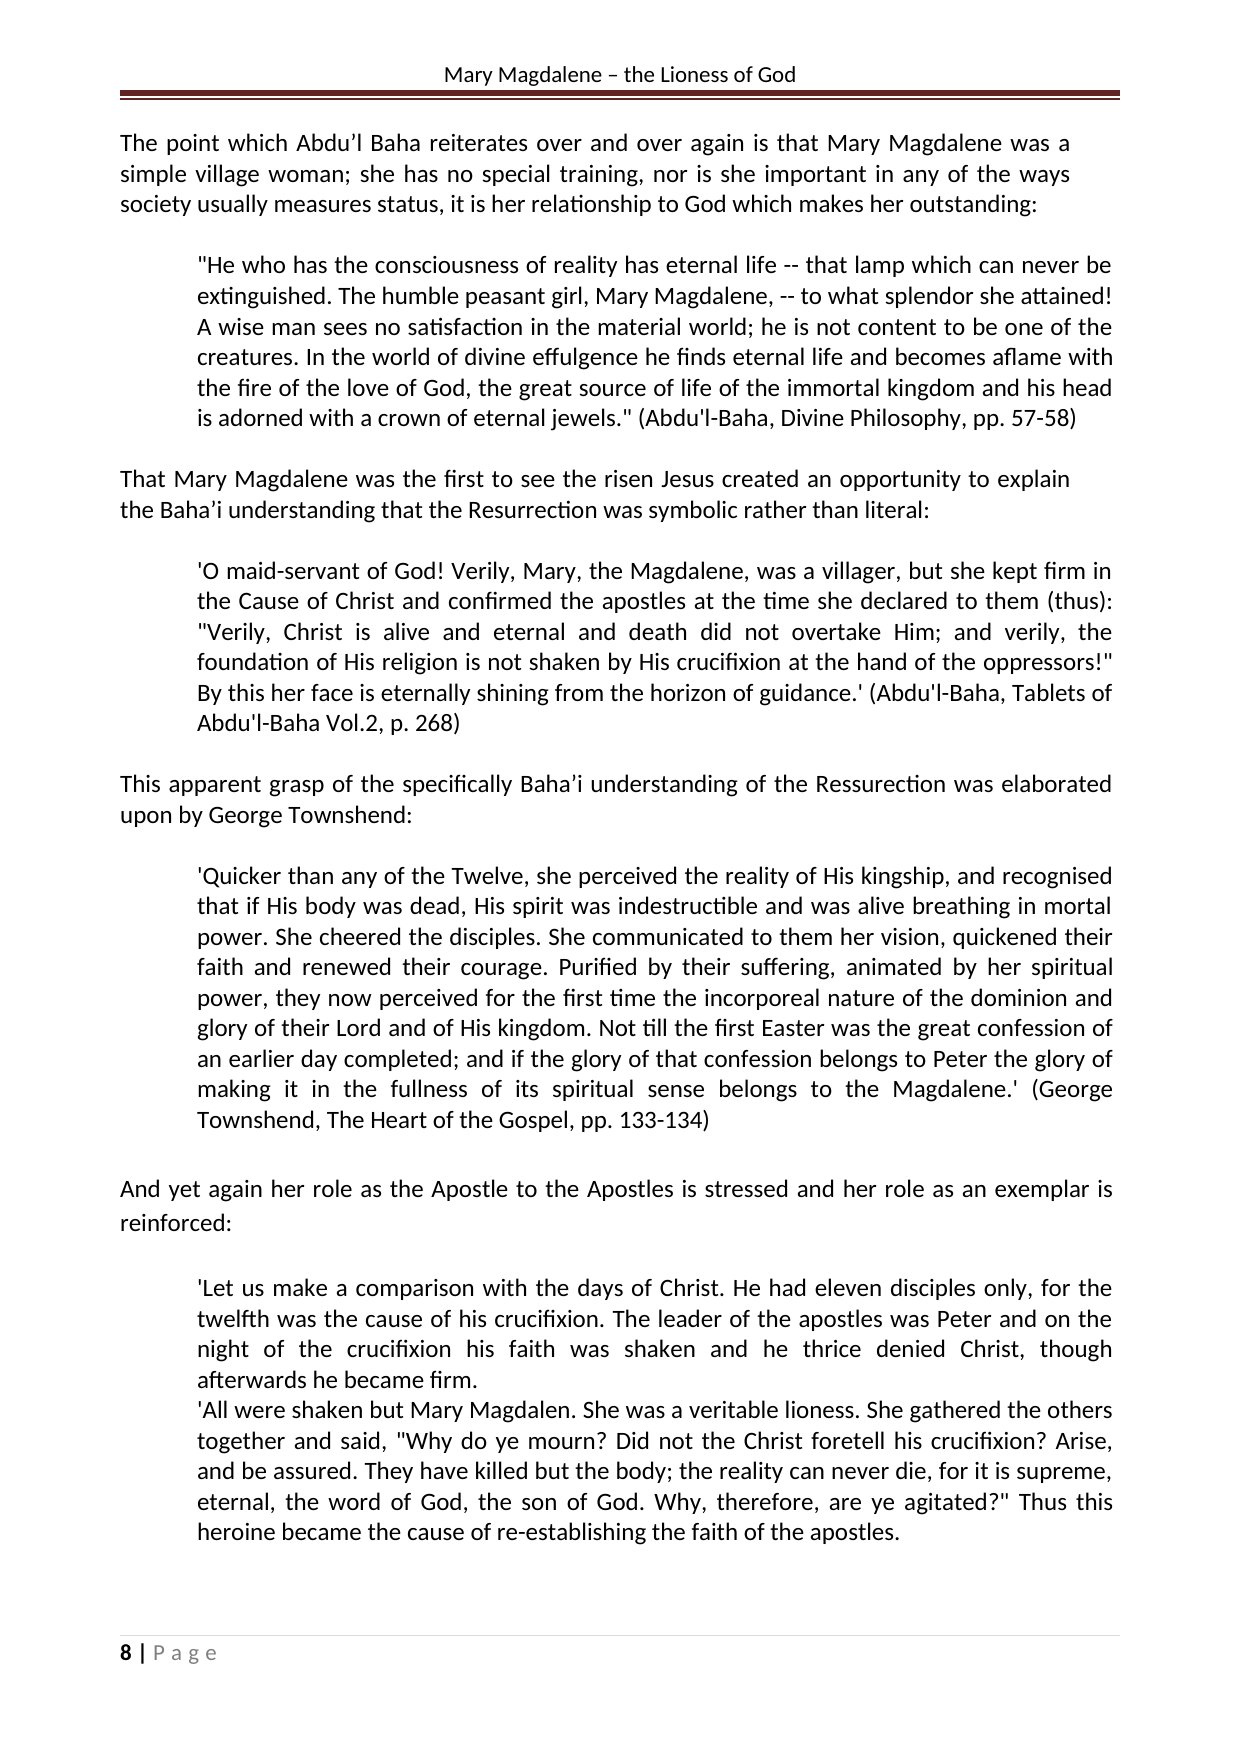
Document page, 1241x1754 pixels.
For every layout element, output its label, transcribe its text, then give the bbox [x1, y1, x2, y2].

text And yet again her role as the Apostle to the Apostles is stressed and her role as an exemplar is reinforced: [120, 1169, 1114, 1238]
text This apparent grasp of the specifically Baha’i understanding of the Ressurection was elaborated upon by George Townshend: [120, 768, 1114, 829]
text 'Quicker than any of the Twelve, she perceived the reality of His kingship, and recognised that if His body was dead, His spirit was indestructible and was alive breathing in mortal power. She cheered the disciples. She communicated to them her vision, quickened their faith and renewed their courage. Purified by their suffering, animated by her spiritual power, they now perceived for the first time the incorporeal nature of the dominion and glory of their Lord and of His kingdom. Not till the first Easter was the great confession of an earlier day completed; and if the glory of that confession belongs to Peter the glory of making it in the fullness of its spiritual sense belongs to the Magdalene.' (George Townshend, The Heart of the Gospel, pp. 133-134) [197, 860, 1114, 1135]
text 'All were shaken but Mary Magdalen. She was a veritable lioness. She gathered the others together and said, "Why do ye mourn? Did not the Christ foretell his crucifixion? Arise, and be assured. They have killed but the body; the reality can never die, for it is supreme, eternal, the word of God, the son of God. Why, therefore, are ye agitated?" Thus this heroine became the cause of re-establishing the faith of the apostles. [197, 1394, 1114, 1547]
text That Mary Magdalene was the first to see the risen Jesus created an opportunity to explain the Baha’i understanding that the Resurrection was symbolic rather than literal: [120, 463, 1072, 524]
text "He who has the consciousness of reality has eternal life -- that lamp which can never be extinguished. The humble peasant girl, Mary Magdalene, -- to what splendor she attained! A wise man sees no satisfaction in the material world; he is not content to be one of the creatures. In the world of divine effulgence he finds eternal life and becomes aflame with the fire of the love of God, the great source of life of the immortal kingdom and his head is adorned with a crown of eternal jewels." (Abdu'l-Baha, Divine Philosophy, pp. 57-58) [197, 249, 1114, 433]
text 'O maid-servant of God! Verily, Mary, the Magdalene, was a villager, but she kept firm in the Cause of Christ and confirmed the apostles at the time she declared to them (thus): "Verily, Christ is alive and eternal and death did not overtake Him; and verily, the foundation of His religion is not shaken by His crucifixion at the hand of the oppressors!" By this her face is eternally shining from the horizon of guidance.' (Abdu'l-Baha, Tablets of Abdu'l-Baha Vol.2, p. 268) [197, 555, 1114, 738]
text 'Let us make a comparison with the days of Christ. He had eleven disciples only, for the twelfth was the cause of his crucifixion. The leader of the apostles was Peter and on the night of the crucifixion his faith was shaken and he thrice denied Christ, though afterwards he became firm. [197, 1272, 1114, 1394]
text The point which Abdu’l Baha reiterates over and over again is that Mary Magdalene was a simple village woman; she has no special training, nor is she important in any of the ways society usually measures status, it is her relationship to God which makes her outstanding: [120, 188, 1072, 219]
